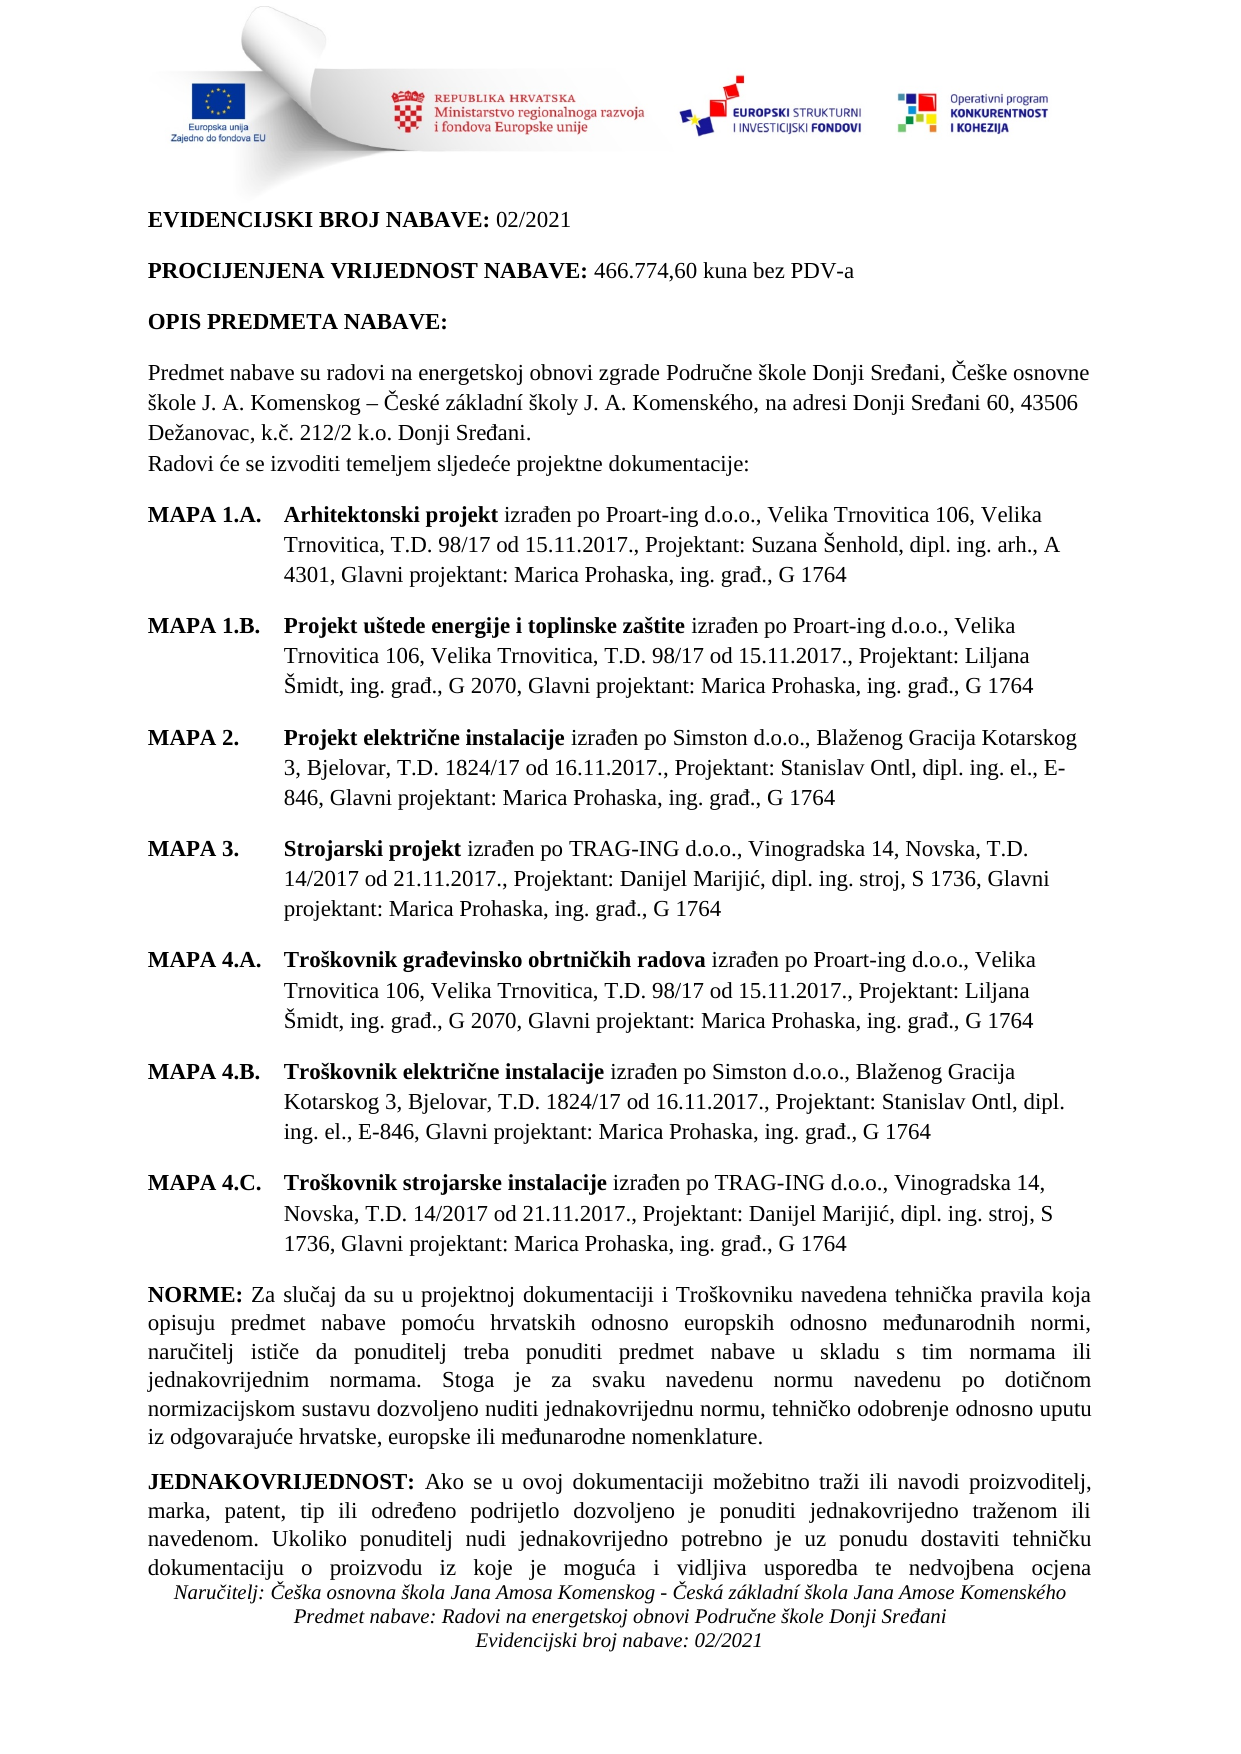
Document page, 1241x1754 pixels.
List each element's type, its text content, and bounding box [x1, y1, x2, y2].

text EVIDENCIJSKI BROJ NABAVE: 02/2021 [148, 206, 1092, 232]
text MAPA 1.B. Projekt uštede energije i toplinske zaštite izrađen po Proart-ing d.o.o., Velika Trnovitica 106, Velika Trnovitica, T.D. 98/17 od 15.11.2017., Projektant: Liljana Šmidt, ing. građ., G 2070, Glavni projektant: Marica Prohaska, ing. građ., G 1764 [148, 612, 1092, 699]
text MAPA 4.C. Troškovnik strojarske instalacije izrađen po TRAG-ING d.o.o., Vinogradska 14, Novska, T.D. 14/2017 od 21.11.2017., Projektant: Danijel Marijić, dipl. ing. stroj, S 1736, Glavni projektant: Marica Prohaska, ing. građ., G 1764 [148, 1169, 1092, 1256]
text MAPA 3. Strojarski projekt izrađen po TRAG-ING d.o.o., Vinogradska 14, Novska, T.D. 14/2017 od 21.11.2017., Projektant: Danijel Marijić, dipl. ing. stroj, S 1736, Glavni projektant: Marica Prohaska, ing. građ., G 1764 [148, 835, 1092, 922]
text NORME: Za slučaj da su u projektnoj dokumentaciji i Troškovniku navedena tehnička pravila koja opisuju predmet nabave pomoću hrvatskih odnosno europskih odnosno međunarodnih normi, naručitelj ističe da ponuditelj treba ponuditi predmet nabave u skladu s tim normama ili jednakovrijednim normama. Stoga je za svaku navedenu normu navedenu po dotičnom normizacijskom sustavu dozvoljeno nuditi jednakovrijednu normu, tehničko odobrenje odnosno uputu iz odgovarajuće hrvatske, europske ili međunarodne nomenklature. [148, 1281, 1092, 1449]
text MAPA 4.A. Troškovnik građevinsko obrtničkih radova izrađen po Proart-ing d.o.o., Velika Trnovitica 106, Velika Trnovitica, T.D. 98/17 od 15.11.2017., Projektant: Liljana Šmidt, ing. građ., G 2070, Glavni projektant: Marica Prohaska, ing. građ., G 1764 [148, 947, 1092, 1033]
text Predmet nabave su radovi na energetskoj obnovi zgrade Područne škole Donji Sređani, Češke osnovne škole J. A. Komenskog – České základní školy J. A. Komenského, na adresi Donji Sređani 60, 43506 Dežanovac, k.č. 212/2 k.o. Donji Sređani. Radovi će se izvoditi temeljem sljedeće projektne dokumentacije: [148, 359, 1092, 476]
text MAPA 4.B. Troškovnik električne instalacije izrađen po Simston d.o.o., Blaženog Gracija Kotarskog 3, Bjelovar, T.D. 1824/17 od 16.11.2017., Projektant: Stanislav Ontl, dipl. ing. el., E-846, Glavni projektant: Marica Prohaska, ing. građ., G 1764 [148, 1058, 1092, 1145]
text MAPA 1.A. Arhitektonski projekt izrađen po Proart-ing d.o.o., Velika Trnovitica 106, Velika Trnovitica, T.D. 98/17 od 15.11.2017., Projektant: Suzana Šenhold, dipl. ing. arh., A 4301, Glavni projektant: Marica Prohaska, ing. građ., G 1764 [148, 501, 1092, 587]
text PROCIJENJENA VRIJEDNOST NABAVE: 466.774,60 kuna bez PDV-a [148, 257, 1092, 283]
text OPIS PREDMETA NABAVE: [148, 308, 1092, 334]
text MAPA 2. Projekt električne instalacije izrađen po Simston d.o.o., Blaženog Gracija Kotarskog 3, Bjelovar, T.D. 1824/17 od 16.11.2017., Projektant: Stanislav Ontl, dipl. ing. el., E-846, Glavni projektant: Marica Prohaska, ing. građ., G 1764 [148, 724, 1092, 810]
picture [147, 6, 1093, 206]
